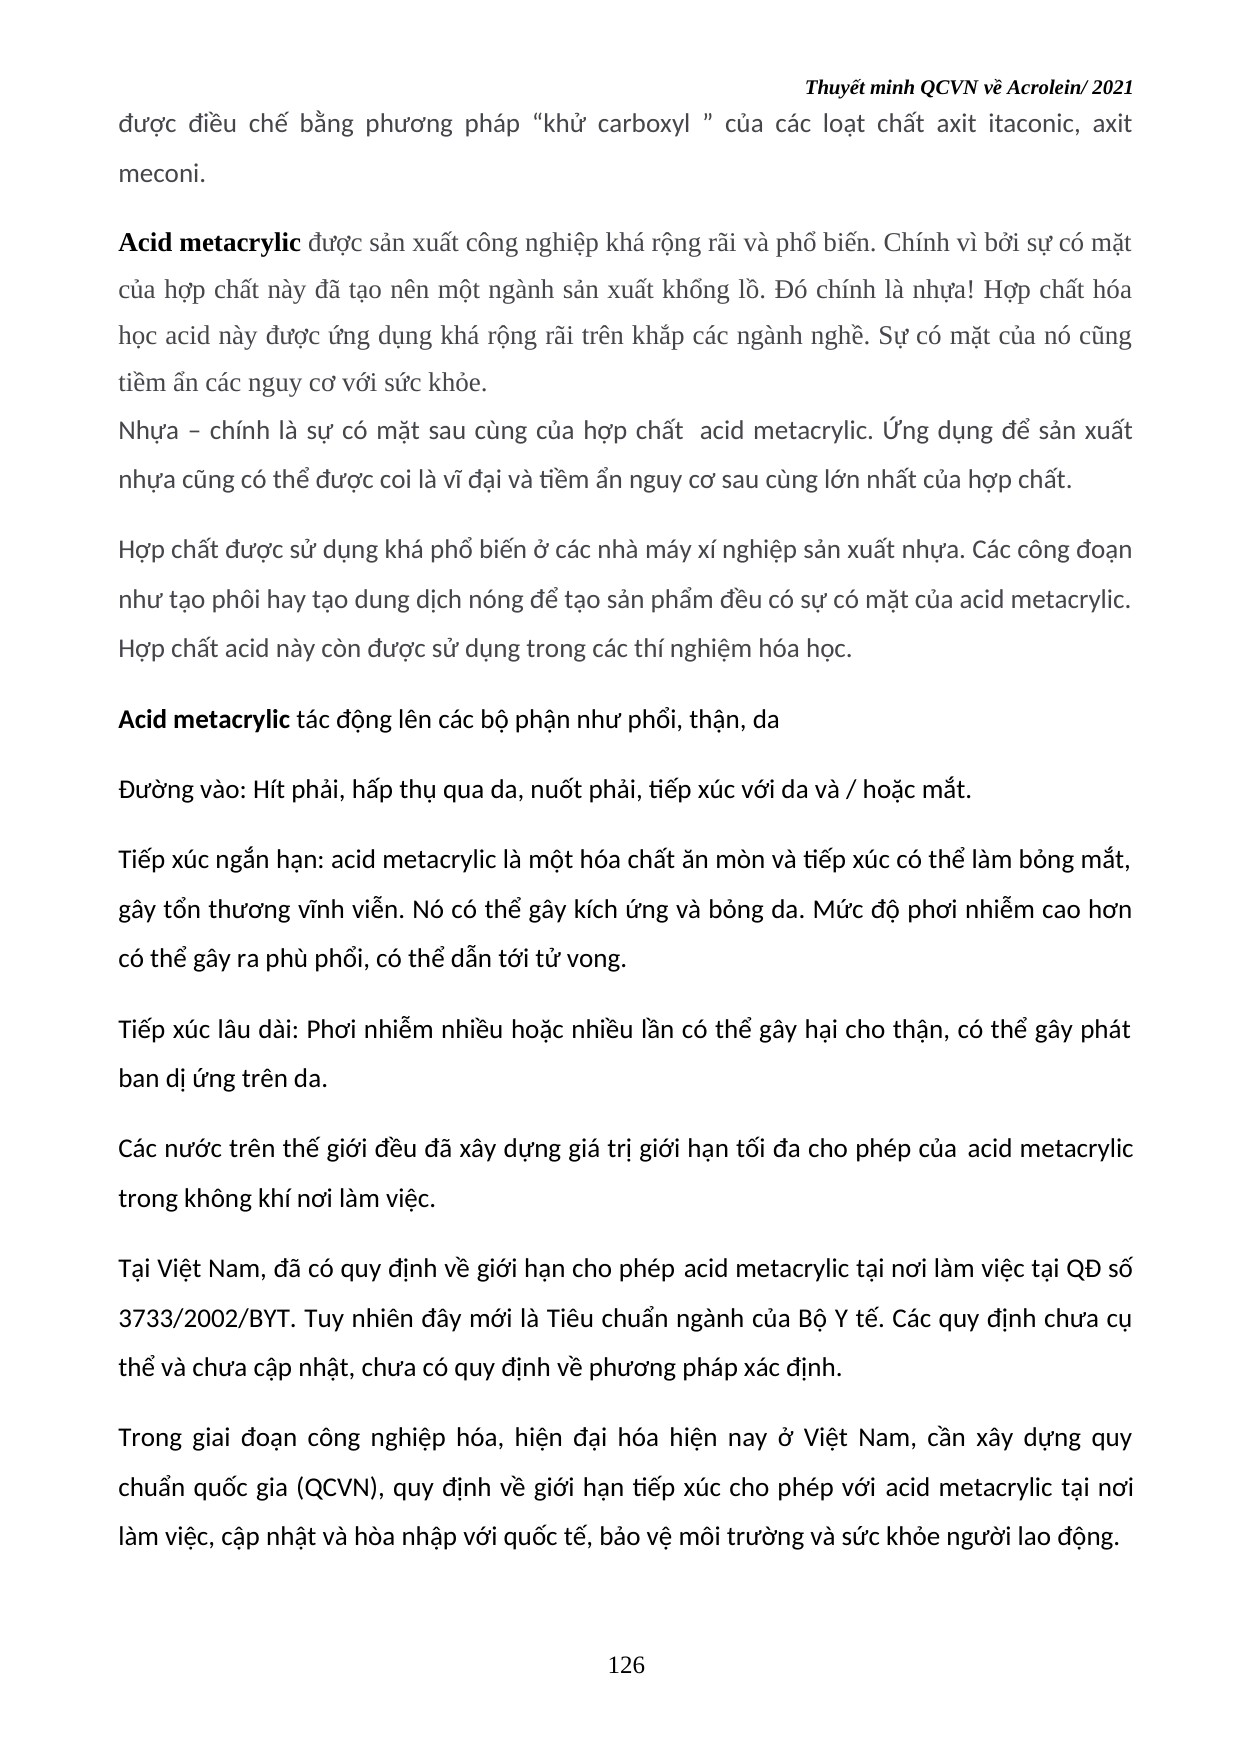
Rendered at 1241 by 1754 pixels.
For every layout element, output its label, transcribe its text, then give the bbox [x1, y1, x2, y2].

text Hợp chất được sử dụng khá phổ biến ở các nhà máy xí nghiệp sản xuất nhựa. Các công đoạn như tạo phôi hay tạo dung dịch nóng để tạo sản phẩm đều có sự có mặt của acid metacrylic. Hợp chất acid này còn được sử dụng trong các thí nghiệm hóa học. [118, 533, 1134, 664]
text Tại Việt Nam, đã có quy định về giới hạn cho phép acid metacrylic tại nơi làm việc tại QĐ số 3733/2002/BYT. Tuy nhiên đây mới là Tiêu chuẩn ngành của Bộ Y tế. Các quy định chưa cụ thể và chưa cập nhật, chưa có quy định về phương pháp xác định. [118, 1251, 1134, 1383]
text Đường vào: Hít phải, hấp thụ qua da, nuốt phải, tiếp xúc với da và / hoặc mắt. [118, 772, 1134, 805]
text Trong giai đoạn công nghiệp hóa, hiện đại hóa hiện nay ở Việt Nam, cần xây dựng quy chuẩn quốc gia (QCVN), quy định về giới hạn tiếp xúc cho phép với acid metacrylic tại nơi làm việc, cập nhật và hòa nhập với quốc tế, bảo vệ môi trường và sức khỏe người lao động. [118, 1421, 1134, 1553]
text Nhựa – chính là sự có mặt sau cùng của hợp chất acid metacrylic. Ứng dụng để sản xuất nhựa cũng có thể được coi là vĩ đại và tiềm ẩn nguy cơ sau cùng lớn nhất của hợp chất. [118, 413, 1134, 495]
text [118, 106, 1134, 189]
text Acid metacrylic được sản xuất công nghiệp khá rộng rãi và phổ biến. Chính vì bởi sự có mặt của hợp chất này đã tạo nên một ngành sản xuất khổng lồ. Đó chính là nhựa! Hợp chất hóa học acid này được ứng dụng khá rộng rãi trên khắp các ngành nghề. Sự có mặt của nó cũng tiềm ẩn các nguy cơ với sức khỏe. [118, 226, 1134, 397]
text Tiếp xúc ngắn hạn: acid metacrylic là một hóa chất ăn mòn và tiếp xúc có thể làm bỏng mắt, gây tổn thương vĩnh viễn. Nó có thể gây kích ứng và bỏng da. Mức độ phơi nhiễm cao hơn có thể gây ra phù phổi, có thể dẫn tới tử vong. [118, 842, 1134, 974]
text Các nước trên thế giới đều đã xây dựng giá trị giới hạn tối đa cho phép của acid metacrylic trong không khí nơi làm việc. [118, 1132, 1134, 1214]
text Tiếp xúc lâu dài: Phơi nhiễm nhiều hoặc nhiều lần có thể gây hại cho thận, có thể gây phát ban dị ứng trên da. [118, 1012, 1134, 1094]
text Acid metacrylic tác động lên các bộ phận như phổi, thận, da [118, 702, 1134, 735]
